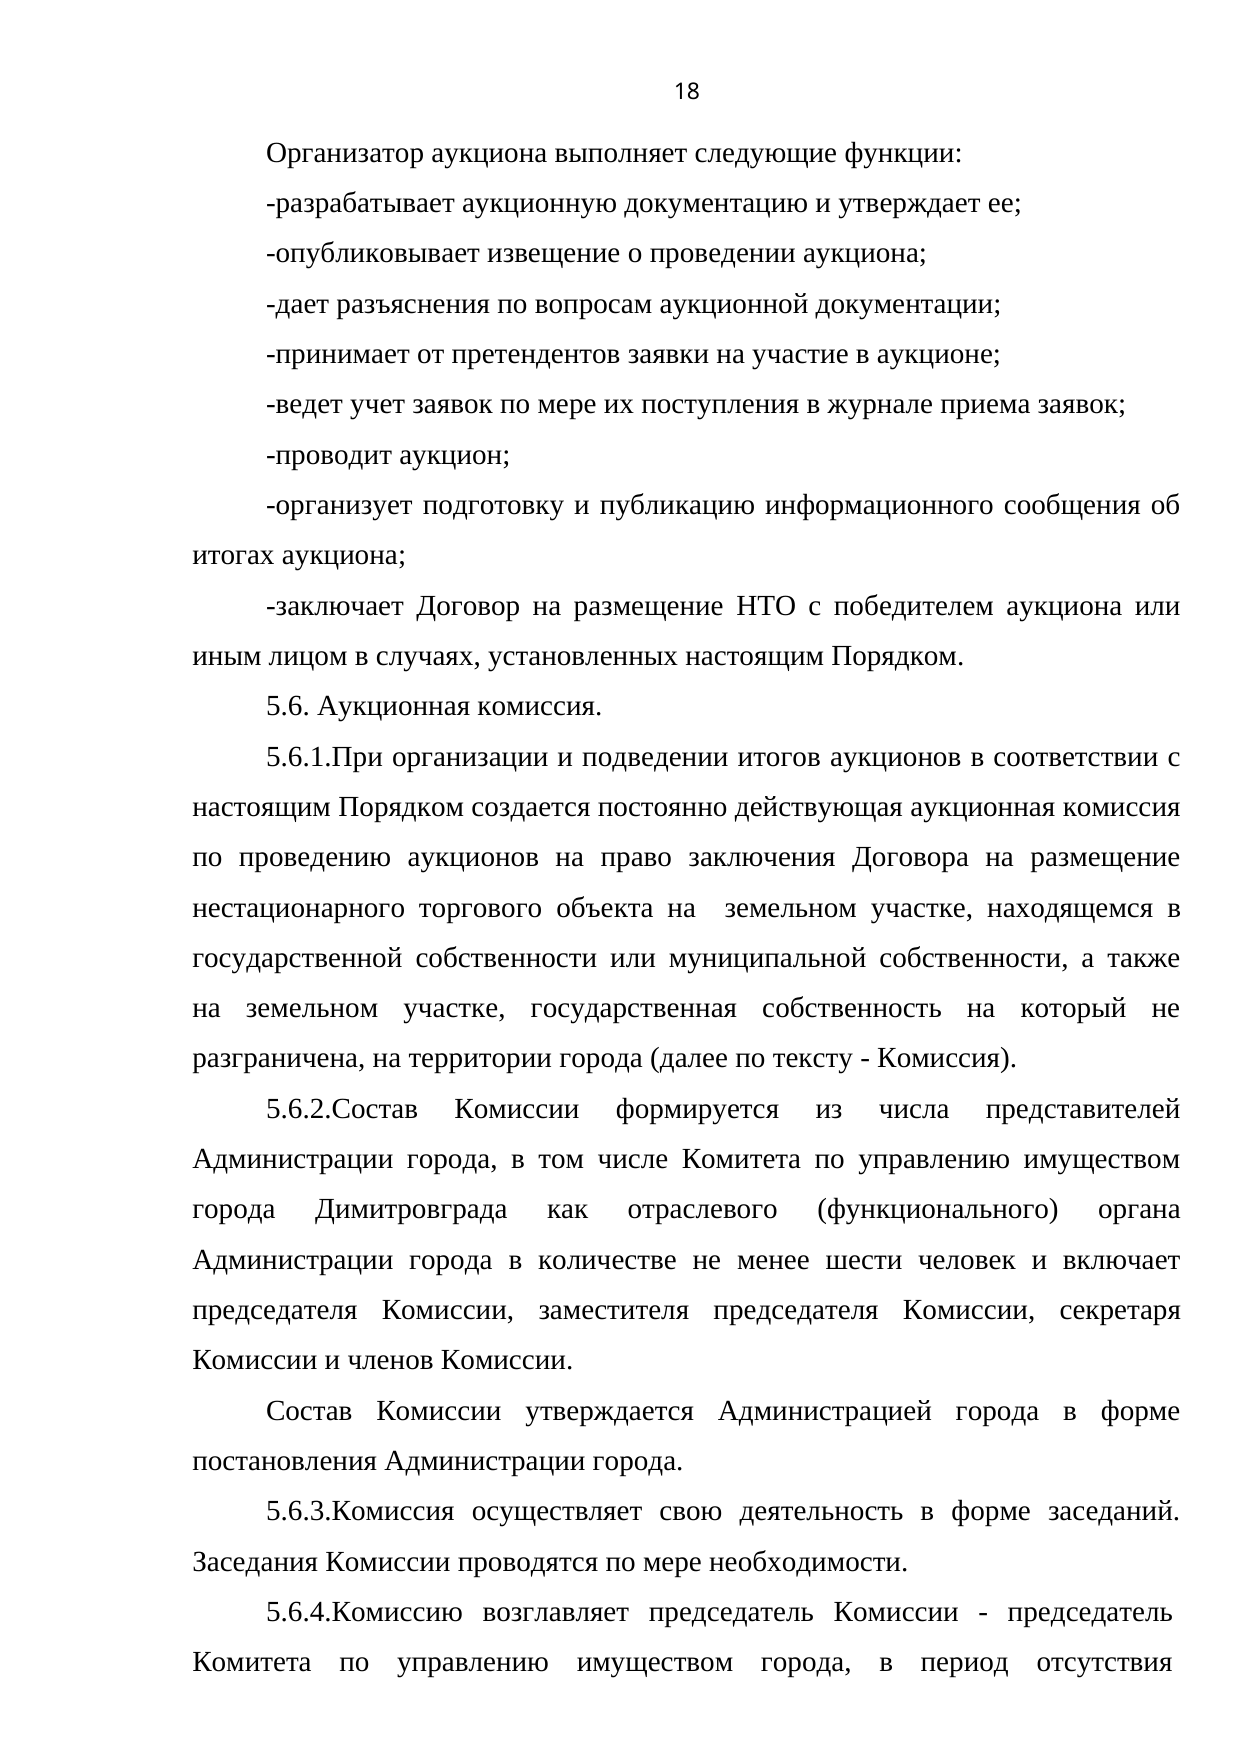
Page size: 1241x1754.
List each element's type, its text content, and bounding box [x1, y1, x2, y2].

text 5.6.2.Состав Комиссии формируется из числа представителей Администрации города, в том числе Комитета по управлению имуществом города Димитровграда как отраслевого (функционального) органа Администрации города в количестве не менее шести человек и включает председателя Комиссии, заместителя председателя Комиссии, секретаря Комиссии и членов Комиссии. [192, 1091, 1181, 1376]
text Организатор аукциона выполняет следующие функции: [192, 135, 1181, 168]
text Состав Комиссии утверждается Администрацией города в форме постановления Администрации города. [192, 1393, 1181, 1477]
text -заключает Договор на размещение НТО с победителем аукциона или иным лицом в случаях, установленных настоящим Порядком. [192, 588, 1181, 672]
text -разрабатывает аукционную документацию и утверждает ее; [192, 185, 1181, 219]
text -опубликовывает извещение о проведении аукциона; [192, 236, 1181, 269]
text -организует подготовку и публикацию информационного сообщения об итогах аукциона; [192, 487, 1181, 571]
text 5.6. Аукционная комиссия. [192, 688, 1181, 722]
text -проводит аукцион; [192, 437, 1181, 470]
text -принимает от претендентов заявки на участие в аукционе; [192, 336, 1181, 370]
text 5.6.1.При организации и подведении итогов аукционов в соответствии с настоящим Порядком создается постоянно действующая аукционная комиссия по проведению аукционов на право заключения Договора на размещение нестационарного торгового объекта на земельном участке, находящемся в государственной собственности или муниципальной собственности, а также на земельном участке, государственная собственность на который не разграничена, на территории города (далее по тексту - Комиссия). [192, 739, 1181, 1074]
text -дает разъяснения по вопросам аукционной документации; [192, 286, 1181, 319]
text -ведет учет заявок по мере их поступления в журнале приема заявок; [192, 387, 1181, 420]
text 5.6.3.Комиссия осуществляет свою деятельность в форме заседаний. Заседания Комиссии проводятся по мере необходимости. [192, 1493, 1181, 1577]
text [192, 1594, 1173, 1678]
